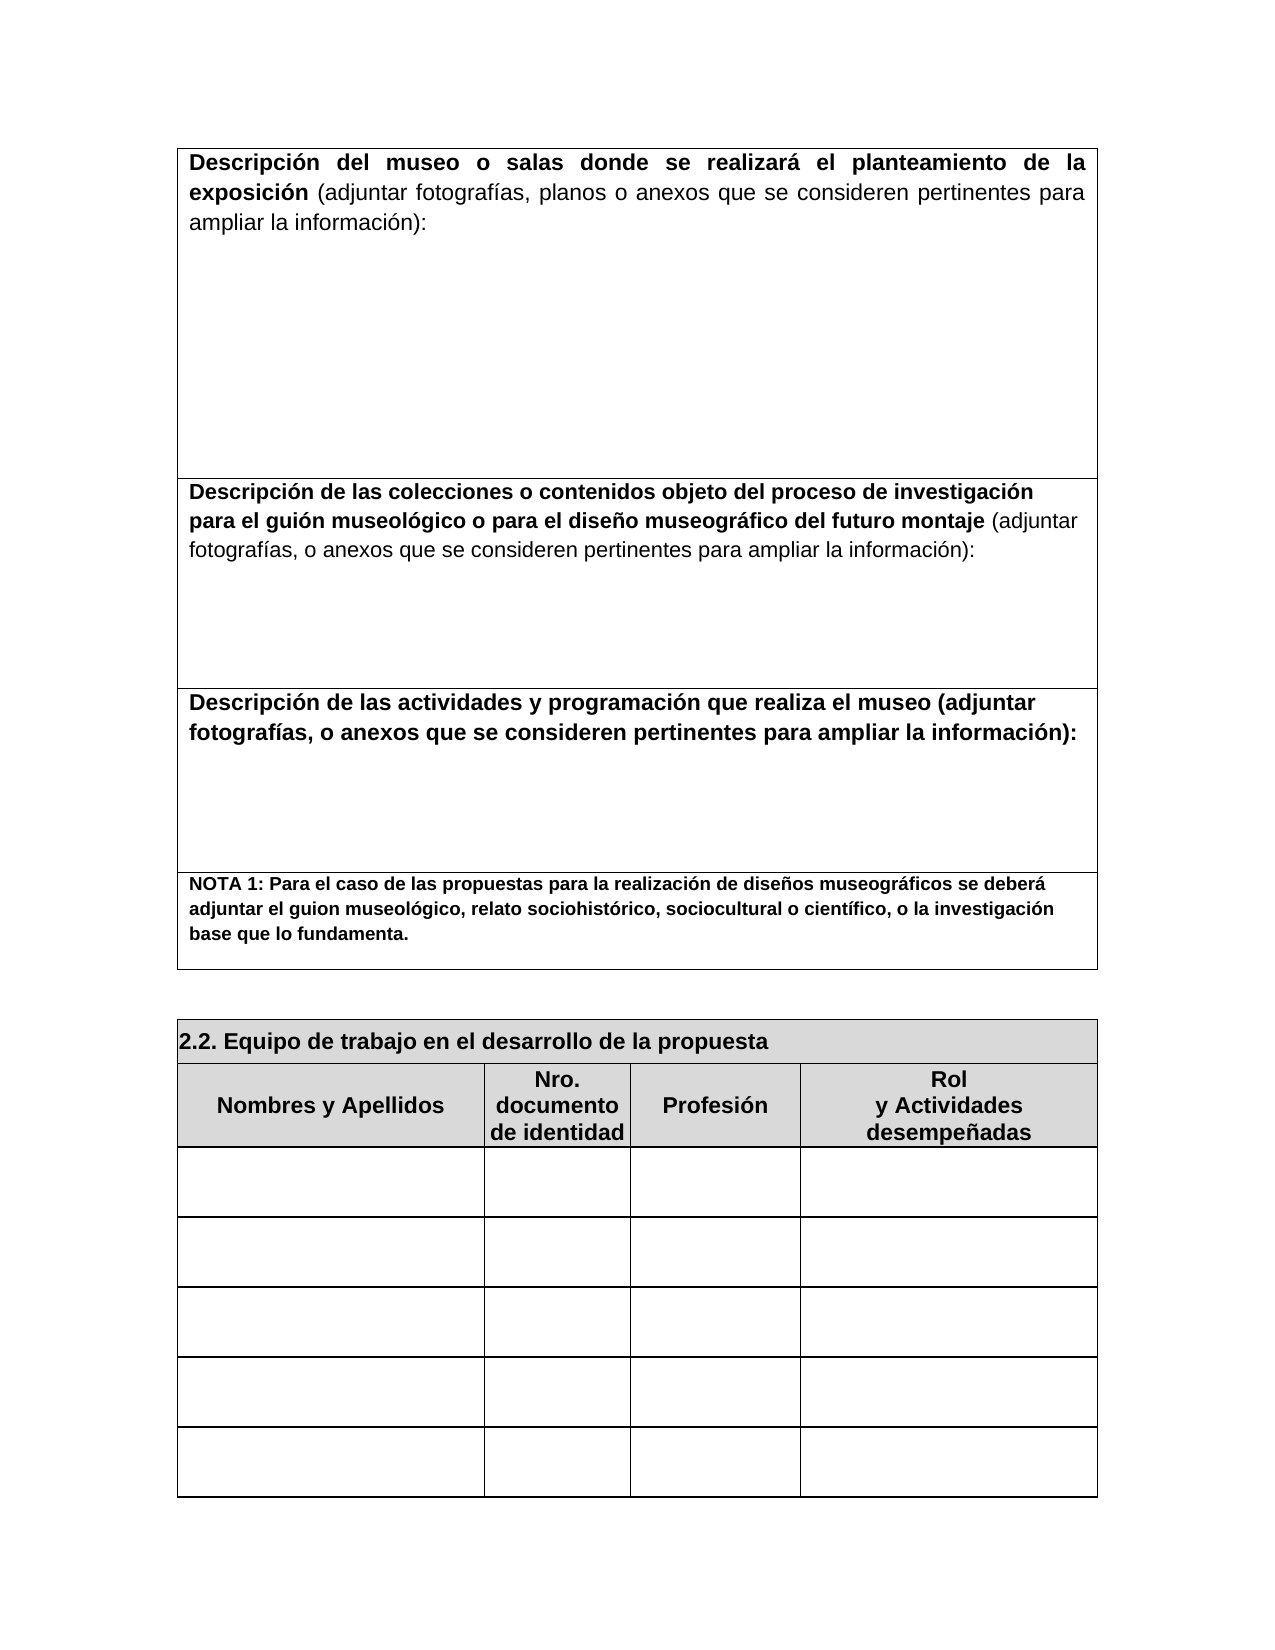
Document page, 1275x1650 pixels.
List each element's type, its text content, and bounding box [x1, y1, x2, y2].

table_cell Rol y Actividades desempeñadas [801, 1064, 1097, 1146]
table_cell Descripción de las actividades y programación que realiza el museo (adjuntar fotografías, o anexos que se consideren pertinentes para ampliar la información): [178, 689, 1097, 872]
table_header 2.2. Equipo de trabajo en el desarrollo de la propuesta [178, 1020, 1097, 1063]
table_cell [631, 1288, 800, 1356]
table_cell Descripción del museo o salas donde se realizará el planteamiento de la exposición (adjuntar fotografías, planos o anexos que se consideren pertinentes para ampliar la información): [178, 149, 1097, 478]
table_cell NOTA 1: Para el caso de las propuestas para la realización de diseños museográficos se deberá adjuntar el guion museológico, relato sociohistórico, sociocultural o científico, o la investigación base que lo fundamenta. [178, 873, 1097, 969]
table_cell Descripción de las colecciones o contenidos objeto del proceso de investigación para el guión museológico o para el diseño museográfico del futuro montaje (adjuntar fotografías, o anexos que se consideren pertinentes para ampliar la información): [178, 479, 1097, 687]
table_cell [631, 1148, 800, 1216]
table_cell [801, 1148, 1097, 1216]
table_cell [801, 1218, 1097, 1286]
table_cell [801, 1288, 1097, 1356]
table_cell [178, 1358, 484, 1426]
table_cell [178, 1148, 484, 1216]
table_cell [485, 1288, 630, 1356]
table_cell [801, 1358, 1097, 1426]
table_cell [178, 1428, 484, 1496]
table_cell [631, 1358, 800, 1426]
table_cell [178, 1218, 484, 1286]
table_cell [178, 1288, 484, 1356]
table_cell Nro. documento de identidad [485, 1064, 630, 1146]
table_cell [485, 1428, 630, 1496]
table_cell [485, 1358, 630, 1426]
table_cell [485, 1148, 630, 1216]
table_cell [631, 1428, 800, 1496]
table_cell Profesión [631, 1064, 800, 1146]
table_cell [631, 1218, 800, 1286]
table_cell [485, 1218, 630, 1286]
table_cell [801, 1428, 1097, 1496]
table_cell Nombres y Apellidos [178, 1064, 484, 1146]
